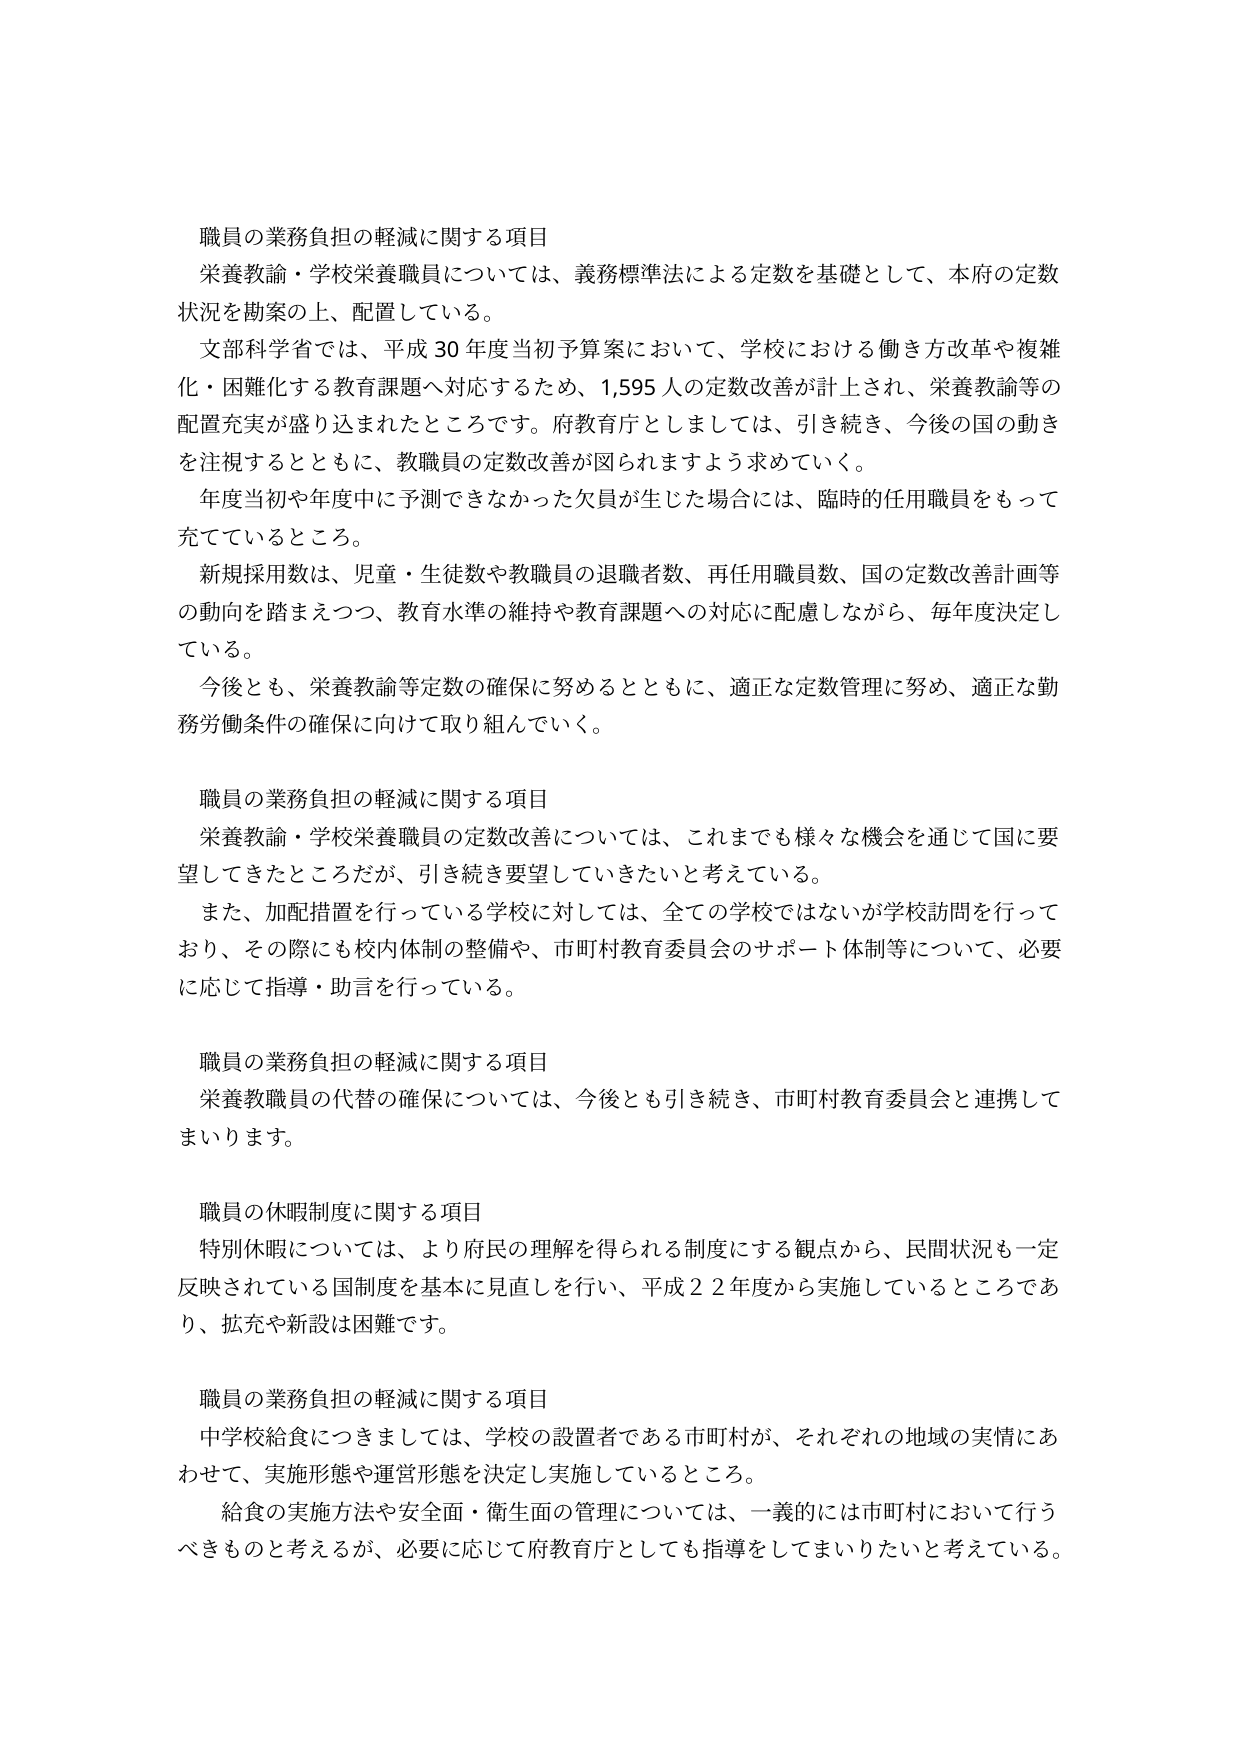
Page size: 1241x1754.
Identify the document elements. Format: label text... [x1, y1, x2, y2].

text 新規採用数は、児童・生徒数や教職員の退職者数、再任用職員数、国の定数改善計画等の動向を踏まえつつ、教育水準の維持や教育課題への対応に配慮しながら、毎年度決定している。 [177, 554, 1063, 667]
text 年度当初や年度中に予測できなかった欠員が生じた場合には、臨時的任用職員をもって充てているところ。 [177, 479, 1063, 554]
text 職員の業務負担の軽減に関する項目 [177, 1379, 1063, 1417]
text 職員の業務負担の軽減に関する項目 [177, 217, 1063, 254]
text 栄養教職員の代替の確保については、今後とも引き続き、市町村教育委員会と連携してまいります。 [177, 1079, 1063, 1154]
text 特別休暇については、より府民の理解を得られる制度にする観点から、民間状況も一定反映されている国制度を基本に見直しを行い、平成２２年度から実施しているところであり、拡充や新設は困難です。 [177, 1229, 1063, 1342]
text また、加配措置を行っている学校に対しては、全ての学校ではないが学校訪問を行っており、その際にも校内体制の整備や、市町村教育委員会のサポート体制等について、必要に応じて指導・助言を行っている。 [177, 892, 1063, 1004]
text 職員の業務負担の軽減に関する項目 [177, 1042, 1063, 1079]
text 給食の実施方法や安全面・衛生面の管理については、一義的には市町村において行うべきものと考えるが、必要に応じて府教育庁としても指導をしてまいりたいと考えている。 [177, 1492, 1063, 1567]
text 中学校給食につきましては、学校の設置者である市町村が、それぞれの地域の実情にあわせて、実施形態や運営形態を決定し実施しているところ。 [177, 1417, 1063, 1492]
text 今後とも、栄養教諭等定数の確保に努めるとともに、適正な定数管理に努め、適正な勤務労働条件の確保に向けて取り組んでいく。 [177, 667, 1063, 742]
text 栄養教諭・学校栄養職員の定数改善については、これまでも様々な機会を通じて国に要望してきたところだが、引き続き要望していきたいと考えている。 [177, 817, 1063, 892]
text 職員の休暇制度に関する項目 [177, 1192, 1063, 1229]
text 職員の業務負担の軽減に関する項目 [177, 779, 1063, 817]
text 文部科学省では、平成30年度当初予算案において、学校における働き方改革や複雑化・困難化する教育課題へ対応するため、1,595人の定数改善が計上され、栄養教諭等の配置充実が盛り込まれたところです。府教育庁としましては、引き続き、今後の国の動きを注視するとともに、教職員の定数改善が図られますよう求めていく。 [177, 329, 1063, 479]
text 栄養教諭・学校栄養職員については、義務標準法による定数を基礎として、本府の定数状況を勘案の上、配置している。 [177, 254, 1063, 329]
